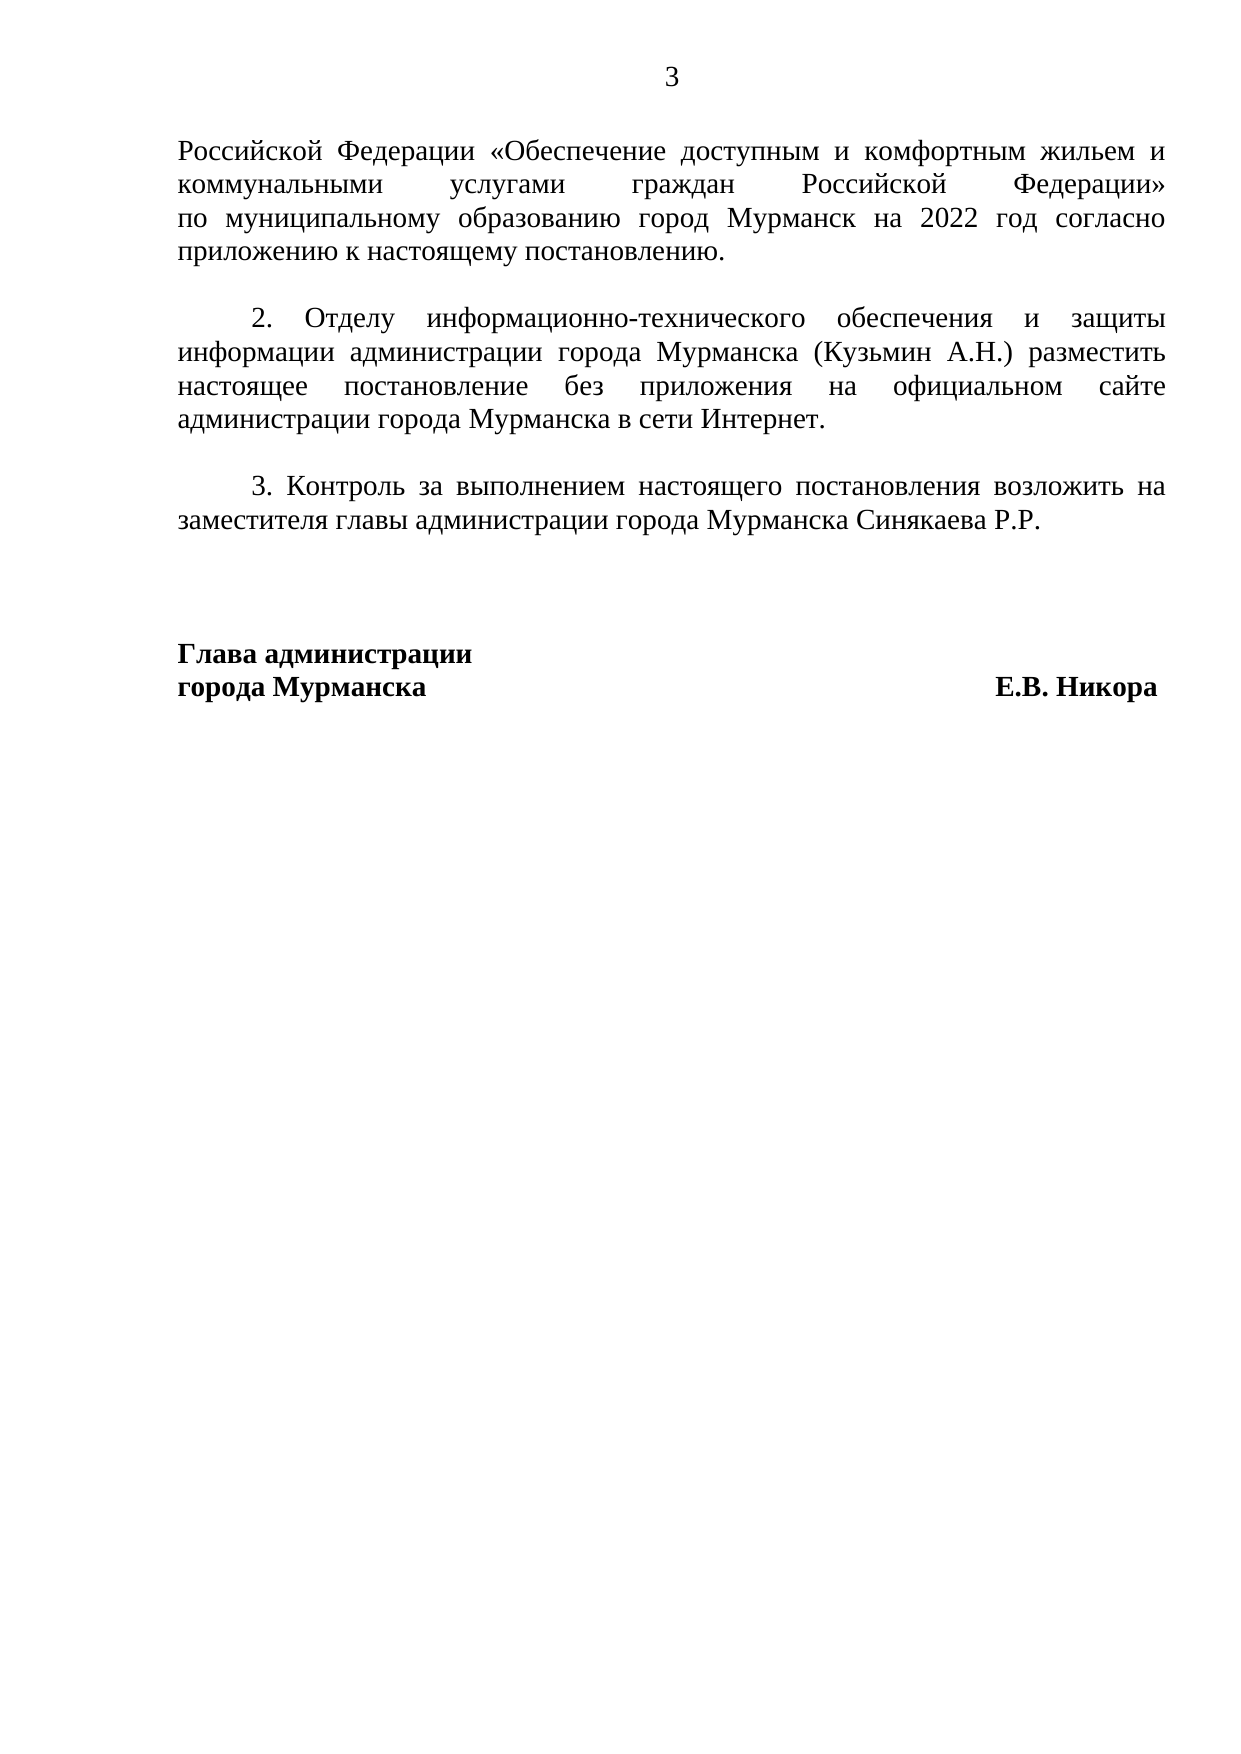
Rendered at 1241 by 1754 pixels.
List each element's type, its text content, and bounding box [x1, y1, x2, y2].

text города Мурманска Е.В. Никора [177, 669, 1167, 703]
text Глава администрации [177, 636, 1167, 669]
text 3. Контроль за выполнением настоящего постановления возложить на заместителя главы администрации города Мурманска Синякаева Р.Р. [177, 468, 1167, 535]
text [177, 133, 1167, 267]
text 2. Отделу информационно-технического обеспечения и защиты информации администрации города Мурманска (Кузьмин А.Н.) разместить настоящее постановление без приложения на официальном сайте администрации города Мурманска в сети Интернет. [177, 301, 1167, 435]
